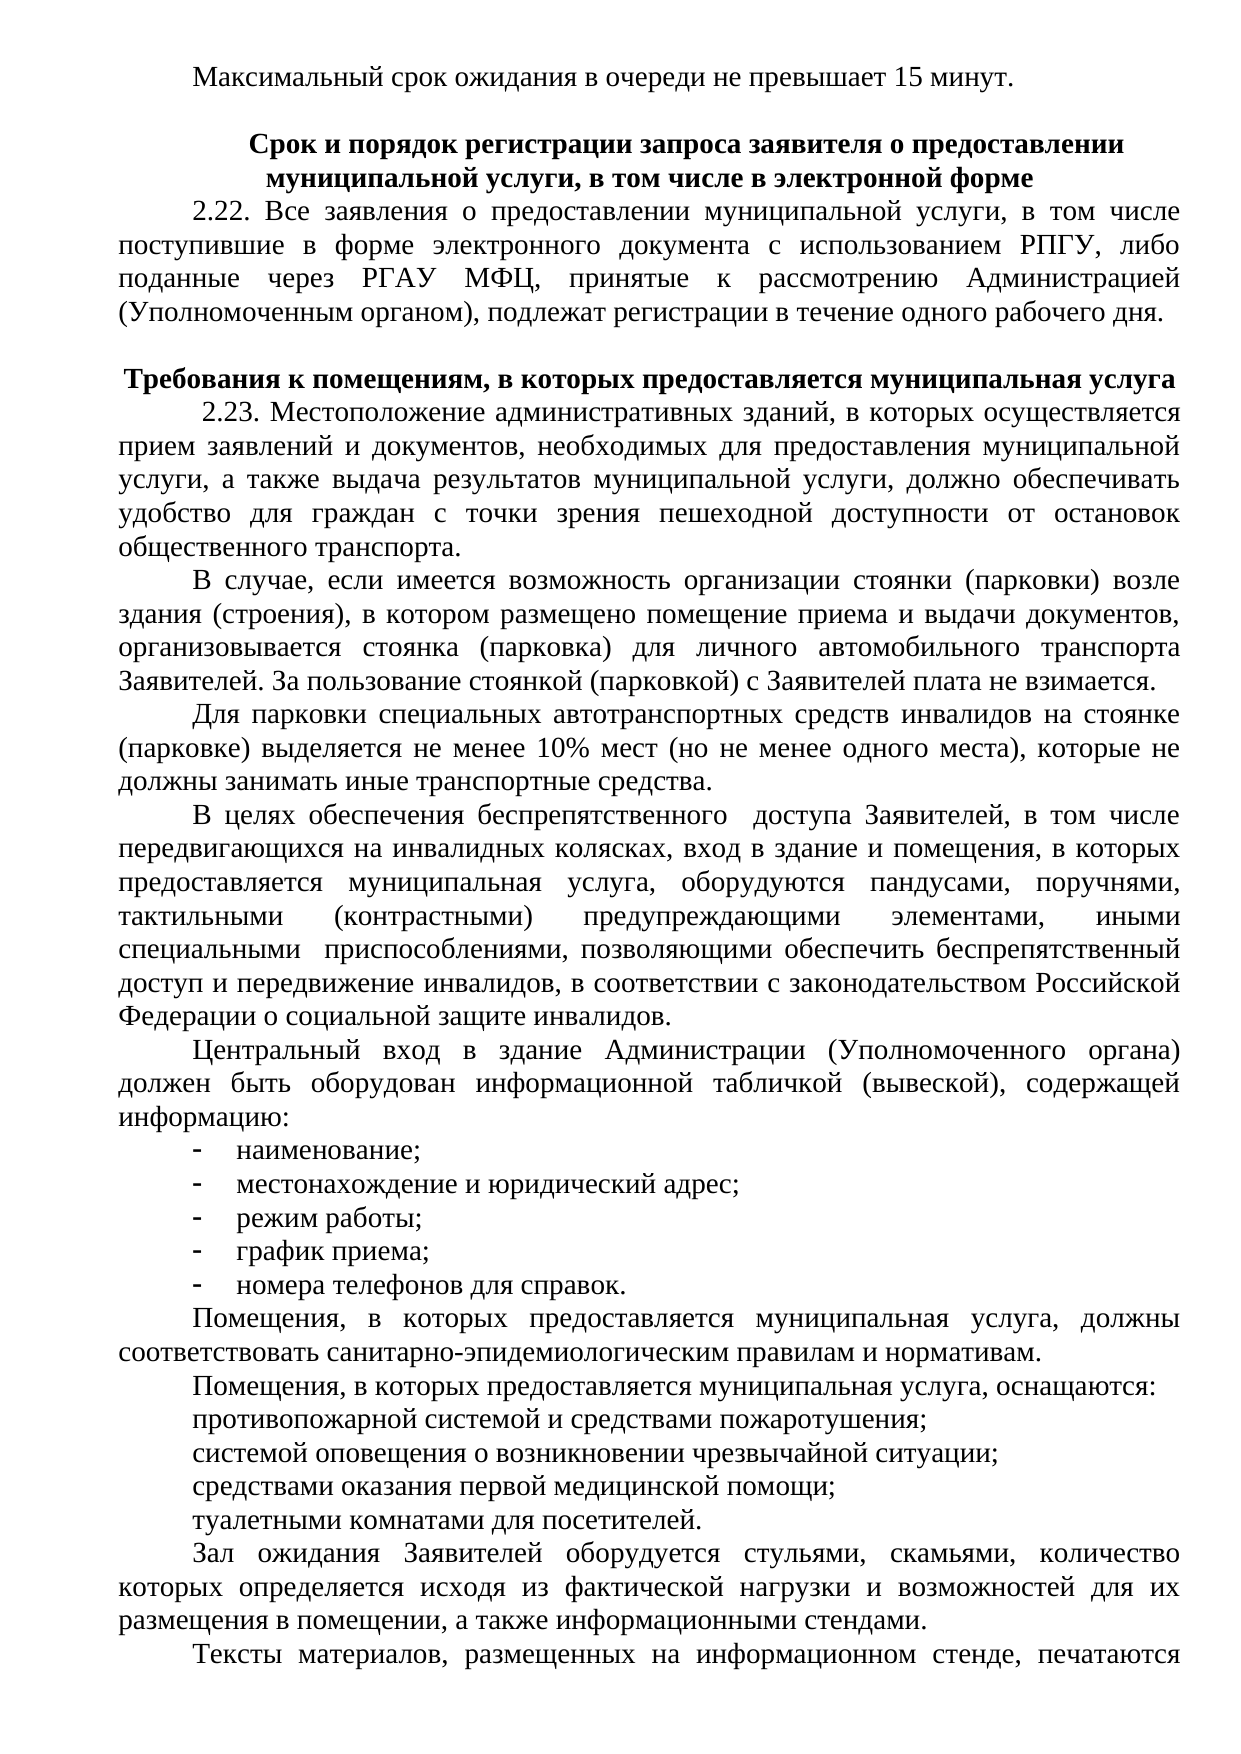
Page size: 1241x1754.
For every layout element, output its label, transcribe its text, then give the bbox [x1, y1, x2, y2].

text средствами оказания первой медицинской помощи; [118, 1468, 1181, 1502]
text Требования к помещениям, в которых предоставляется муниципальная услуга [118, 361, 1181, 394]
list наименование; [118, 1132, 1181, 1166]
text 2.23. Местоположение административных зданий, в которых осуществляется прием заявлений и документов, необходимых для предоставления муниципальной услуги, а также выдача результатов муниципальной услуги, должно обеспечивать удобство для граждан с точки зрения пешеходной доступности от остановок общественного транспорта. [118, 394, 1181, 562]
text Центральный вход в здание Администрации (Уполномоченного органа) должен быть оборудован информационной табличкой (вывеской), содержащей информацию: [118, 1032, 1181, 1132]
list номера телефонов для справок. [118, 1267, 1181, 1301]
text Помещения, в которых предоставляется муниципальная услуга, должны соответствовать санитарно-эпидемиологическим правилам и нормативам. [118, 1301, 1181, 1368]
text Зал ожидания Заявителей оборудуется стульями, скамьями, количество которых определяется исходя из фактической нагрузки и возможностей для их размещения в помещении, а также информационными стендами. [118, 1535, 1181, 1636]
list местонахождение и юридический адрес; [118, 1166, 1181, 1200]
text Для парковки специальных автотранспортных средств инвалидов на стоянке (парковке) выделяется не менее 10% мест (но не менее одного места), которые не должны занимать иные транспортные средства. [118, 696, 1181, 797]
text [118, 1636, 1181, 1669]
text Максимальный срок ожидания в очереди не превышает 15 минут. [118, 59, 1181, 93]
list график приема; [118, 1233, 1181, 1267]
list режим работы; [118, 1200, 1181, 1233]
text 2.22. Все заявления о предоставлении муниципальной услуги, в том числе поступившие в форме электронного документа с использованием РПГУ, либо поданные через РГАУ МФЦ, принятые к рассмотрению Администрацией (Уполномоченным органом), подлежат регистрации в течение одного рабочего дня. [118, 193, 1181, 327]
text Срок и порядок регистрации запроса заявителя о предоставлении муниципальной услуги, в том числе в электронной форме [118, 126, 1181, 193]
text системой оповещения о возникновении чрезвычайной ситуации; [118, 1435, 1181, 1468]
text В случае, если имеется возможность организации стоянки (парковки) возле здания (строения), в котором размещено помещение приема и выдачи документов, организовывается стоянка (парковка) для личного автомобильного транспорта Заявителей. За пользование стоянкой (парковкой) с Заявителей плата не взимается. [118, 562, 1181, 696]
text В целях обеспечения беспрепятственного доступа Заявителей, в том числе передвигающихся на инвалидных колясках, вход в здание и помещения, в которых предоставляется муниципальная услуга, оборудуются пандусами, поручнями, тактильными (контрастными) предупреждающими элементами, иными специальными приспособлениями, позволяющими обеспечить беспрепятственный доступ и передвижение инвалидов, в соответствии с законодательством Российской Федерации о социальной защите инвалидов. [118, 797, 1181, 1032]
text противопожарной системой и средствами пожаротушения; [118, 1401, 1181, 1435]
text туалетными комнатами для посетителей. [118, 1502, 1181, 1535]
text Помещения, в которых предоставляется муниципальная услуга, оснащаются: [118, 1368, 1181, 1401]
